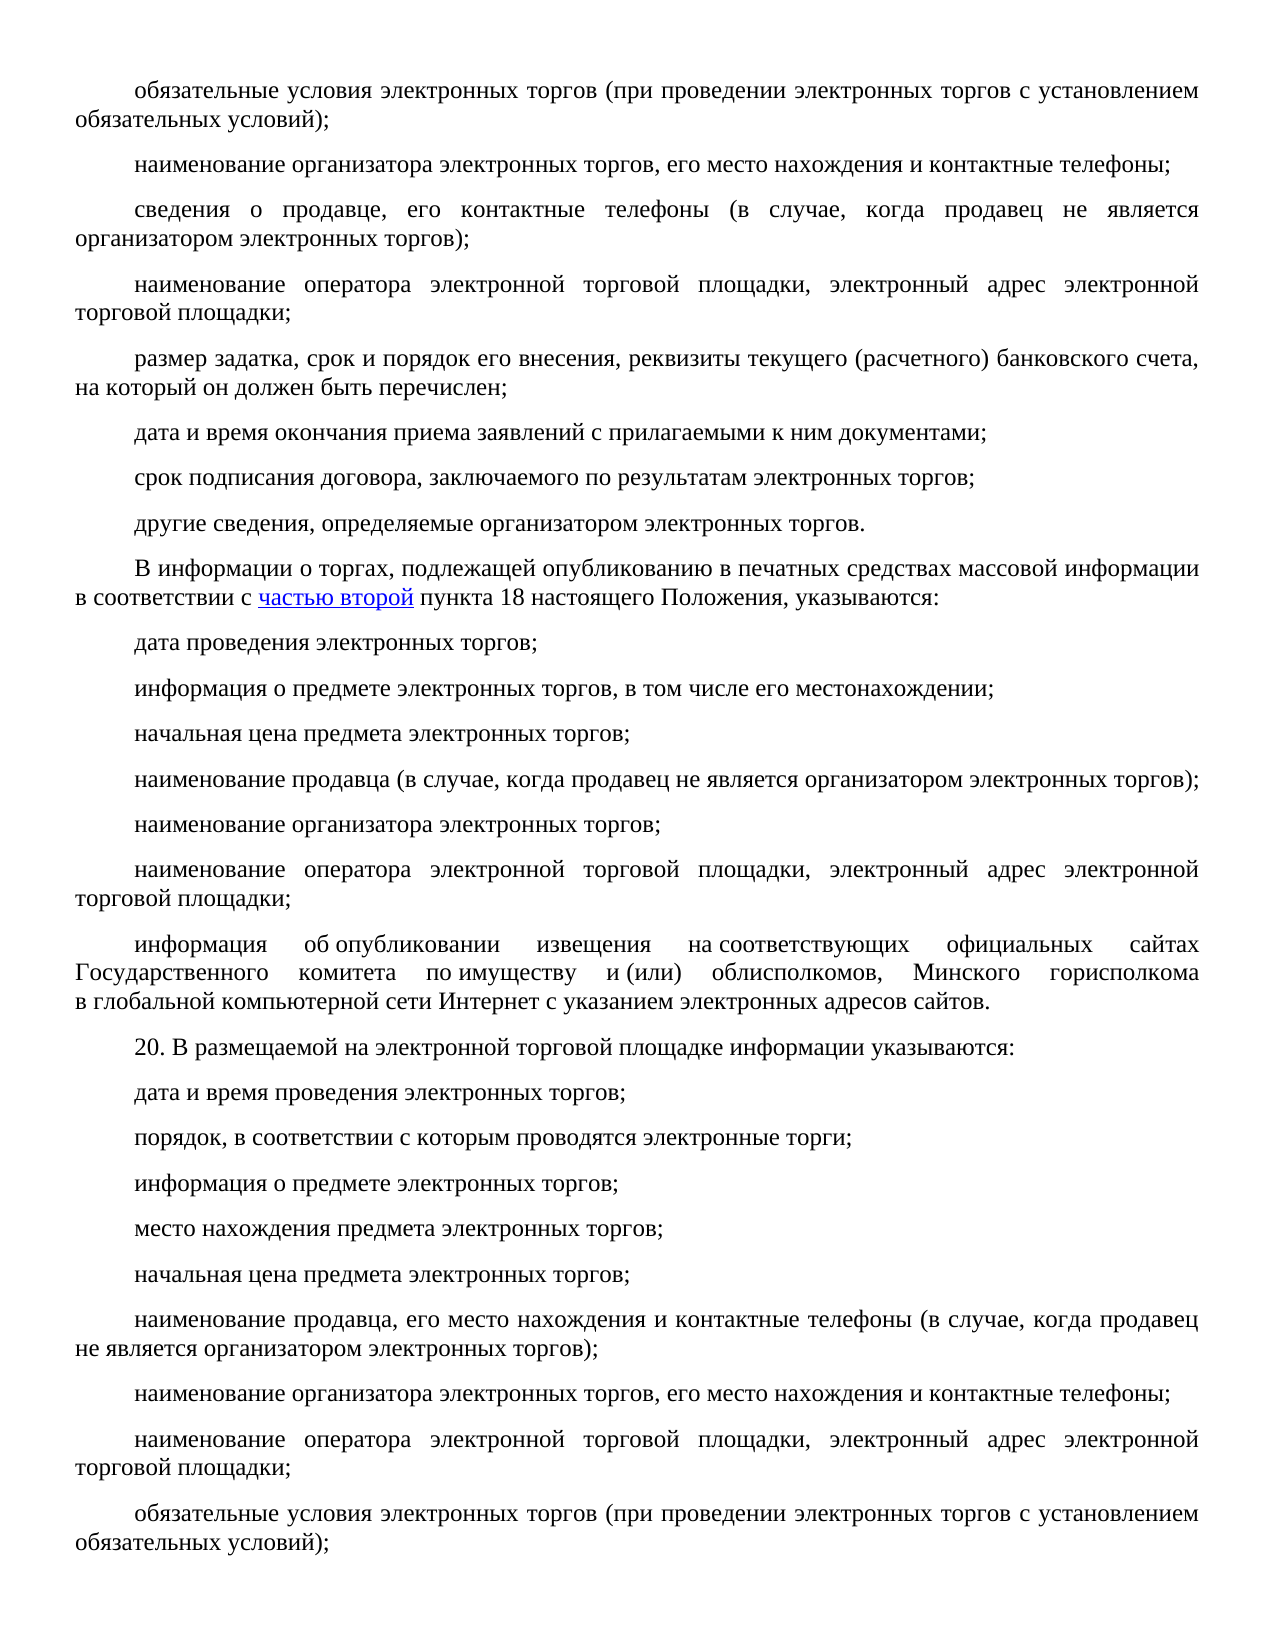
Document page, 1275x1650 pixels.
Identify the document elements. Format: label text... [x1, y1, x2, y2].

text другие сведения, определяемые организатором электронных торгов. [75, 508, 1200, 537]
text информация об опубликовании извещения на соответствующих официальных сайтах Государственного комитета по имуществу и (или) облисполкомов, Минского горисполкома в глобальной компьютерной сети Интернет с указанием электронных адресов сайтов. [75, 929, 1200, 1015]
text сведения о продавце, его контактные телефоны (в случае, когда продавец не является организатором электронных торгов); [75, 194, 1200, 252]
text наименование продавца, его место нахождения и контактные телефоны (в случае, когда продавец не является организатором электронных торгов); [75, 1304, 1200, 1362]
text наименование продавца (в случае, когда продавец не является организатором электронных торгов); [75, 764, 1200, 792]
text наименование оператора электронной торговой площадки, электронный адрес электронной торговой площадки; [75, 1424, 1200, 1481]
text обязательные условия электронных торгов (при проведении электронных торгов с установлением обязательных условий); [75, 75, 1200, 132]
text обязательные условия электронных торгов (при проведении электронных торгов с установлением обязательных условий); [75, 1498, 1200, 1555]
text наименование оператора электронной торговой площадки, электронный адрес электронной торговой площадки; [75, 269, 1200, 326]
text начальная цена предмета электронных торгов; [75, 718, 1200, 747]
text размер задатка, срок и порядок его внесения, реквизиты текущего (расчетного) банковского счета, на который он должен быть перечислен; [75, 343, 1200, 400]
text информация о предмете электронных торгов, в том числе его местонахождении; [75, 673, 1200, 702]
text В информации о торгах, подлежащей опубликованию в печатных средствах массовой информации в соответствии с частью второй пункта 18 настоящего Положения, указываются: [75, 553, 1200, 611]
text информация о предмете электронных торгов; [75, 1168, 1200, 1197]
text место нахождения предмета электронных торгов; [75, 1213, 1200, 1242]
text наименование организатора электронных торгов; [75, 809, 1200, 838]
text дата проведения электронных торгов; [75, 627, 1200, 656]
text 20. В размещаемой на электронной торговой площадке информации указываются: [75, 1032, 1200, 1060]
text дата и время окончания приема заявлений с прилагаемыми к ним документами; [75, 417, 1200, 446]
text начальная цена предмета электронных торгов; [75, 1259, 1200, 1287]
text порядок, в соответствии с которым проводятся электронные торги; [75, 1122, 1200, 1151]
text срок подписания договора, заключаемого по результатам электронных торгов; [75, 462, 1200, 491]
text дата и время проведения электронных торгов; [75, 1077, 1200, 1106]
text наименование организатора электронных торгов, его место нахождения и контактные телефоны; [75, 1378, 1200, 1407]
text наименование организатора электронных торгов, его место нахождения и контактные телефоны; [75, 149, 1200, 178]
text наименование оператора электронной торговой площадки, электронный адрес электронной торговой площадки; [75, 854, 1200, 912]
